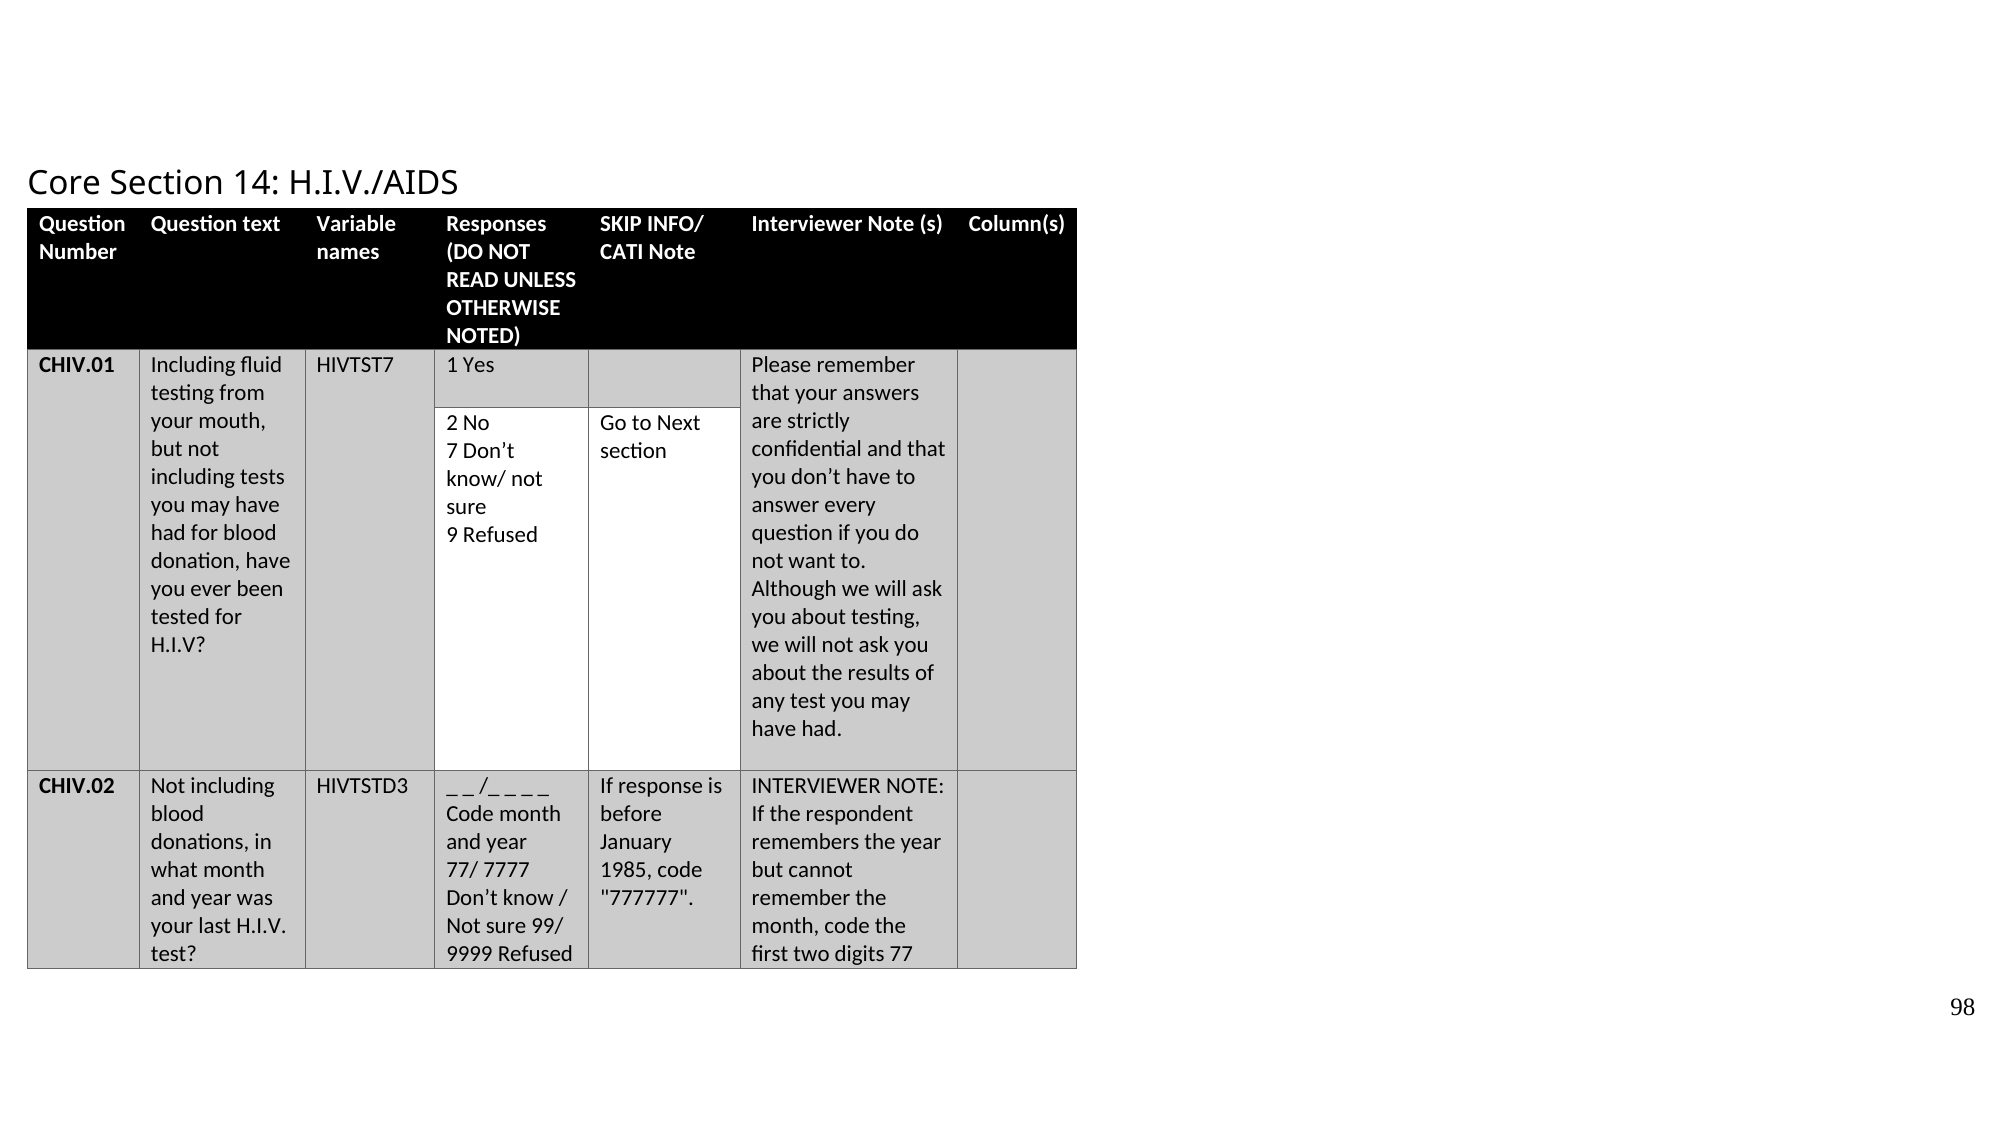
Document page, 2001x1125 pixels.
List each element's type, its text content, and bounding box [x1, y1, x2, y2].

table_cell [589, 350, 740, 407]
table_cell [435, 771, 588, 968]
table_cell [958, 771, 1076, 968]
table_cell Go to Next section [589, 408, 740, 770]
table_cell [958, 350, 1076, 770]
table_header Interviewer Note (s) [741, 209, 957, 349]
table_cell 2 No 7 Don’t know/ not sure 9 Refused [435, 408, 588, 770]
table_header Variable names [306, 209, 434, 349]
table_cell 1 Yes [435, 350, 588, 407]
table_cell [140, 771, 305, 968]
table_cell Including fluid testing from your mouth, but not including tests you may have had for blood donation, have you ever been tested for H.I.V? [140, 350, 305, 770]
table_header Question text [140, 209, 305, 349]
table_header Question Number [28, 209, 139, 349]
table_cell CHIV.02 [28, 771, 139, 968]
table_cell HIVTSTD3 [306, 771, 434, 968]
table_header SKIP INFO/ CATI Note [589, 209, 740, 349]
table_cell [589, 771, 740, 968]
table_cell Please remember that your answers are strictly confidential and that you don’t have to answer every question if you do not want to. Although we will ask you about testing, we will not ask you about the results of any test you may have had. [741, 350, 957, 770]
table_header Responses (DO NOT READ UNLESS OTHERWISE NOTED) [435, 209, 588, 349]
text Core Section 14: H.I.V./AIDS [27, 159, 1975, 204]
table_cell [741, 771, 957, 968]
table_header Column(s) [958, 209, 1076, 349]
table_cell CHIV.01 [28, 350, 139, 770]
table_cell HIVTST7 [306, 350, 434, 770]
